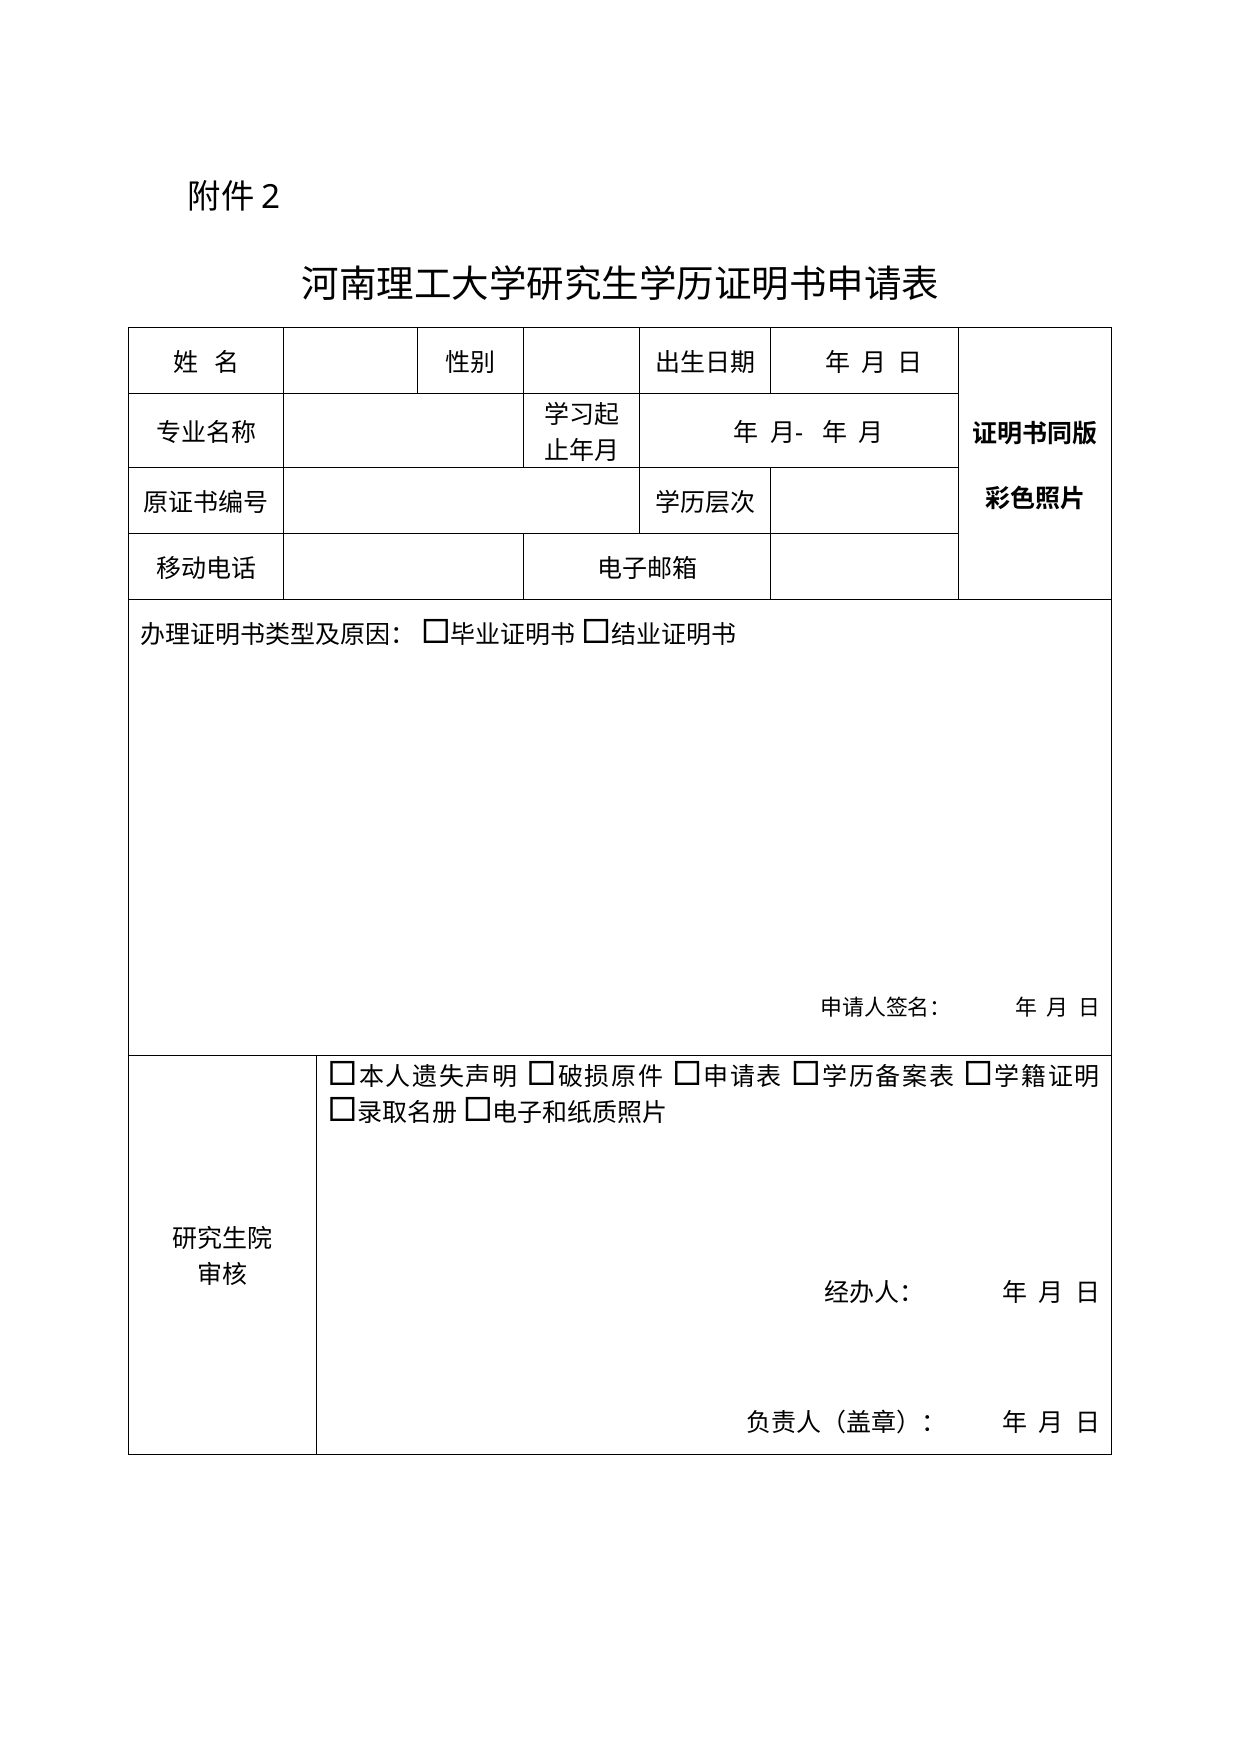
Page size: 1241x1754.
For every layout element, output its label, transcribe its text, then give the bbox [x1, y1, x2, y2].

table_cell 移动电话 [129, 534, 283, 599]
table_cell [284, 534, 523, 599]
table_cell [771, 534, 958, 599]
table_cell 原证书编号 [129, 468, 283, 533]
table_cell 学习起 止年月 [524, 394, 639, 467]
table_header [284, 328, 417, 393]
table_header 性别 [418, 328, 523, 393]
table_cell 年 月- 年 月 [640, 394, 958, 467]
table_cell [771, 468, 958, 533]
table_header 姓 名 [129, 328, 283, 393]
table_cell [284, 468, 639, 533]
table_cell 办理证明书类型及原因： 毕业证明书 结业证明书 申请人签名： 年 月 日 [129, 600, 1111, 1055]
text 河南理工大学研究生学历证明书申请表 [187, 249, 1053, 314]
table_cell 本人遗失声明 破损原件 申请表 学历备案表 学籍证明 录取名册 电子和纸质照片 经办人： 年 月 日 负责人（盖章）： 年 月 日 [317, 1056, 1111, 1453]
text 附件2 [187, 162, 1053, 227]
table_header [524, 328, 639, 393]
table_cell 研究生院 审核 [129, 1056, 316, 1453]
table_header 年 月 日 [771, 328, 958, 393]
table_cell 电子邮箱 [524, 534, 770, 599]
table_cell [284, 394, 523, 467]
table_header 出生日期 [640, 328, 770, 393]
table_cell 学历层次 [640, 468, 770, 533]
table_cell 专业名称 [129, 394, 283, 467]
table_header 证明书同版彩色照片 [959, 328, 1111, 599]
